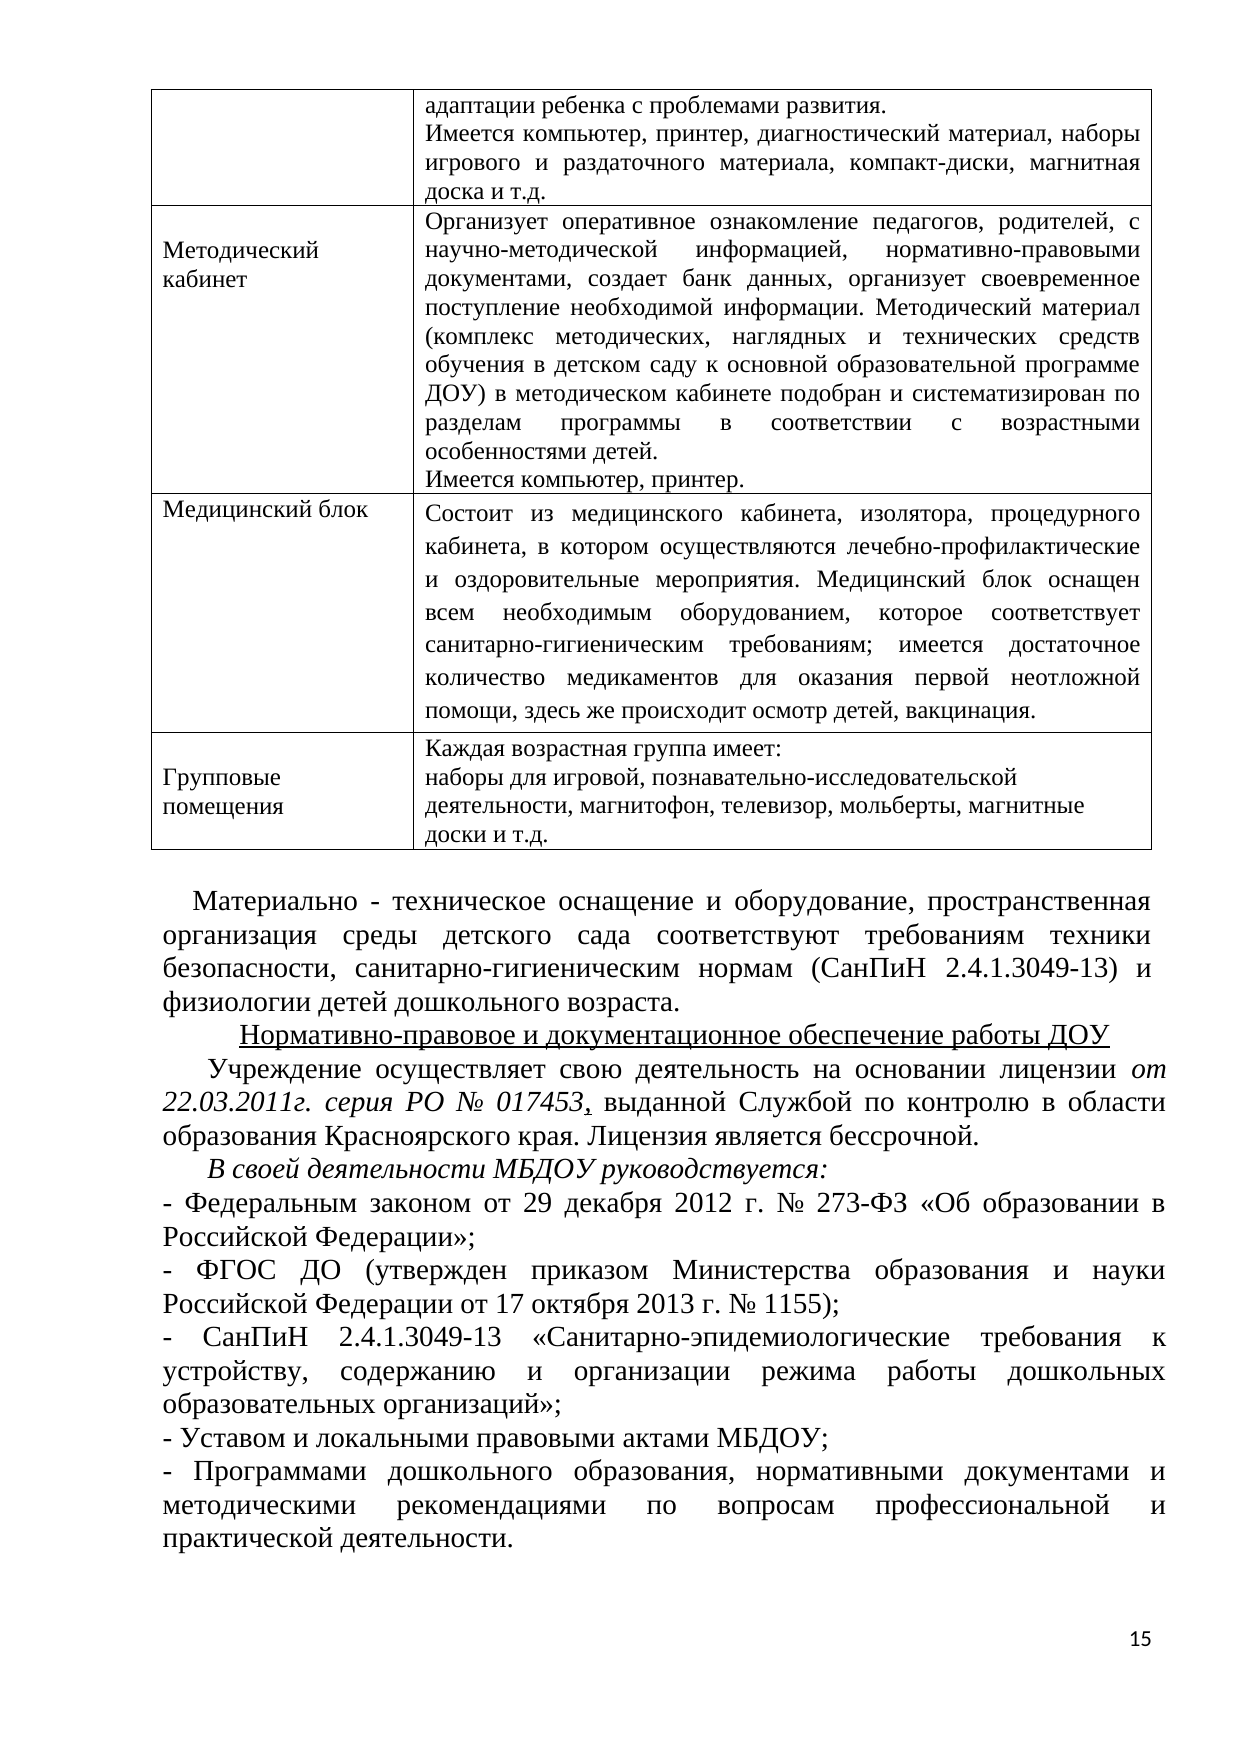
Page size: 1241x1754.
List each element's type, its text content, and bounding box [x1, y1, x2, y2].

table_cell Методический кабинет [152, 206, 413, 493]
table_cell Организует оперативное ознакомление педагогов, родителей, с научно-методической информацией, нормативно-правовыми документами, создает банк данных, организует своевременное поступление необходимой информации. Методический материал (комплекс методических, наглядных и технических средств обучения в детском саду к основной образовательной программе ДОУ) в методическом кабинете подобран и систематизирован по разделам программы в соответствии с возрастными особенностями детей. Имеется компьютер, принтер. [414, 206, 1151, 493]
text - Федеральным законом от 29 декабря 2012 г. № 273-ФЗ «Об образовании в Российской Федерации»; [162, 1185, 1167, 1252]
text Учреждение осуществляет свою деятельность на основании лицензии от 22.03.2011г. серия РО № 017453, выданной Службой по контролю в области образования Красноярского края. Лицензия является бессрочной. [162, 1051, 1167, 1152]
text В своей деятельности МБДОУ руководствуется: [162, 1152, 1167, 1185]
list Нормативно-правовое и документационное обеспечение работы ДОУ [239, 1017, 1189, 1051]
table_cell Состоит из медицинского кабинета, изолятора, процедурного кабинета, в котором осуществляются лечебно-профилактические и оздоровительные мероприятия. Медицинский блок оснащен всем необходимым оборудованием, которое соответствует санитарно-гигиеническим требованиям; имеется достаточное количество медикаментов для оказания первой неотложной помощи, здесь же происходит осмотр детей, вакцинация. [414, 494, 1151, 732]
table_cell Медицинский блок [152, 494, 413, 732]
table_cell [414, 90, 1151, 205]
text - СанПиН 2.4.1.3049-13 «Санитарно-эпидемиологические требования к устройству, содержанию и организации режима работы дошкольных образовательных организаций»; [162, 1319, 1167, 1420]
table_cell Каждая возрастная группа имеет: наборы для игровой, познавательно-исследовательской деятельности, магнитофон, телевизор, мольберты, магнитные доски и т.д. [414, 733, 1151, 849]
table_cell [152, 90, 413, 205]
table_cell Групповые помещения [152, 733, 413, 849]
text - ФГОС ДО (утвержден приказом Министерства образования и науки Российской Федерации от 17 октября 2013 г. № 1155); [162, 1252, 1167, 1319]
text Материально - техническое оснащение и оборудование, пространственная организация среды детского сада соответствуют требованиям техники безопасности, санитарно-гигиеническим нормам (СанПиН 2.4.1.3049-13) и физиологии детей дошкольного возраста. [162, 883, 1152, 1017]
text - Программами дошкольного образования, нормативными документами и методическими рекомендациями по вопросам профессиональной и практической деятельности. [162, 1453, 1167, 1554]
text - Уставом и локальными правовыми актами МБДОУ; [162, 1420, 1167, 1453]
